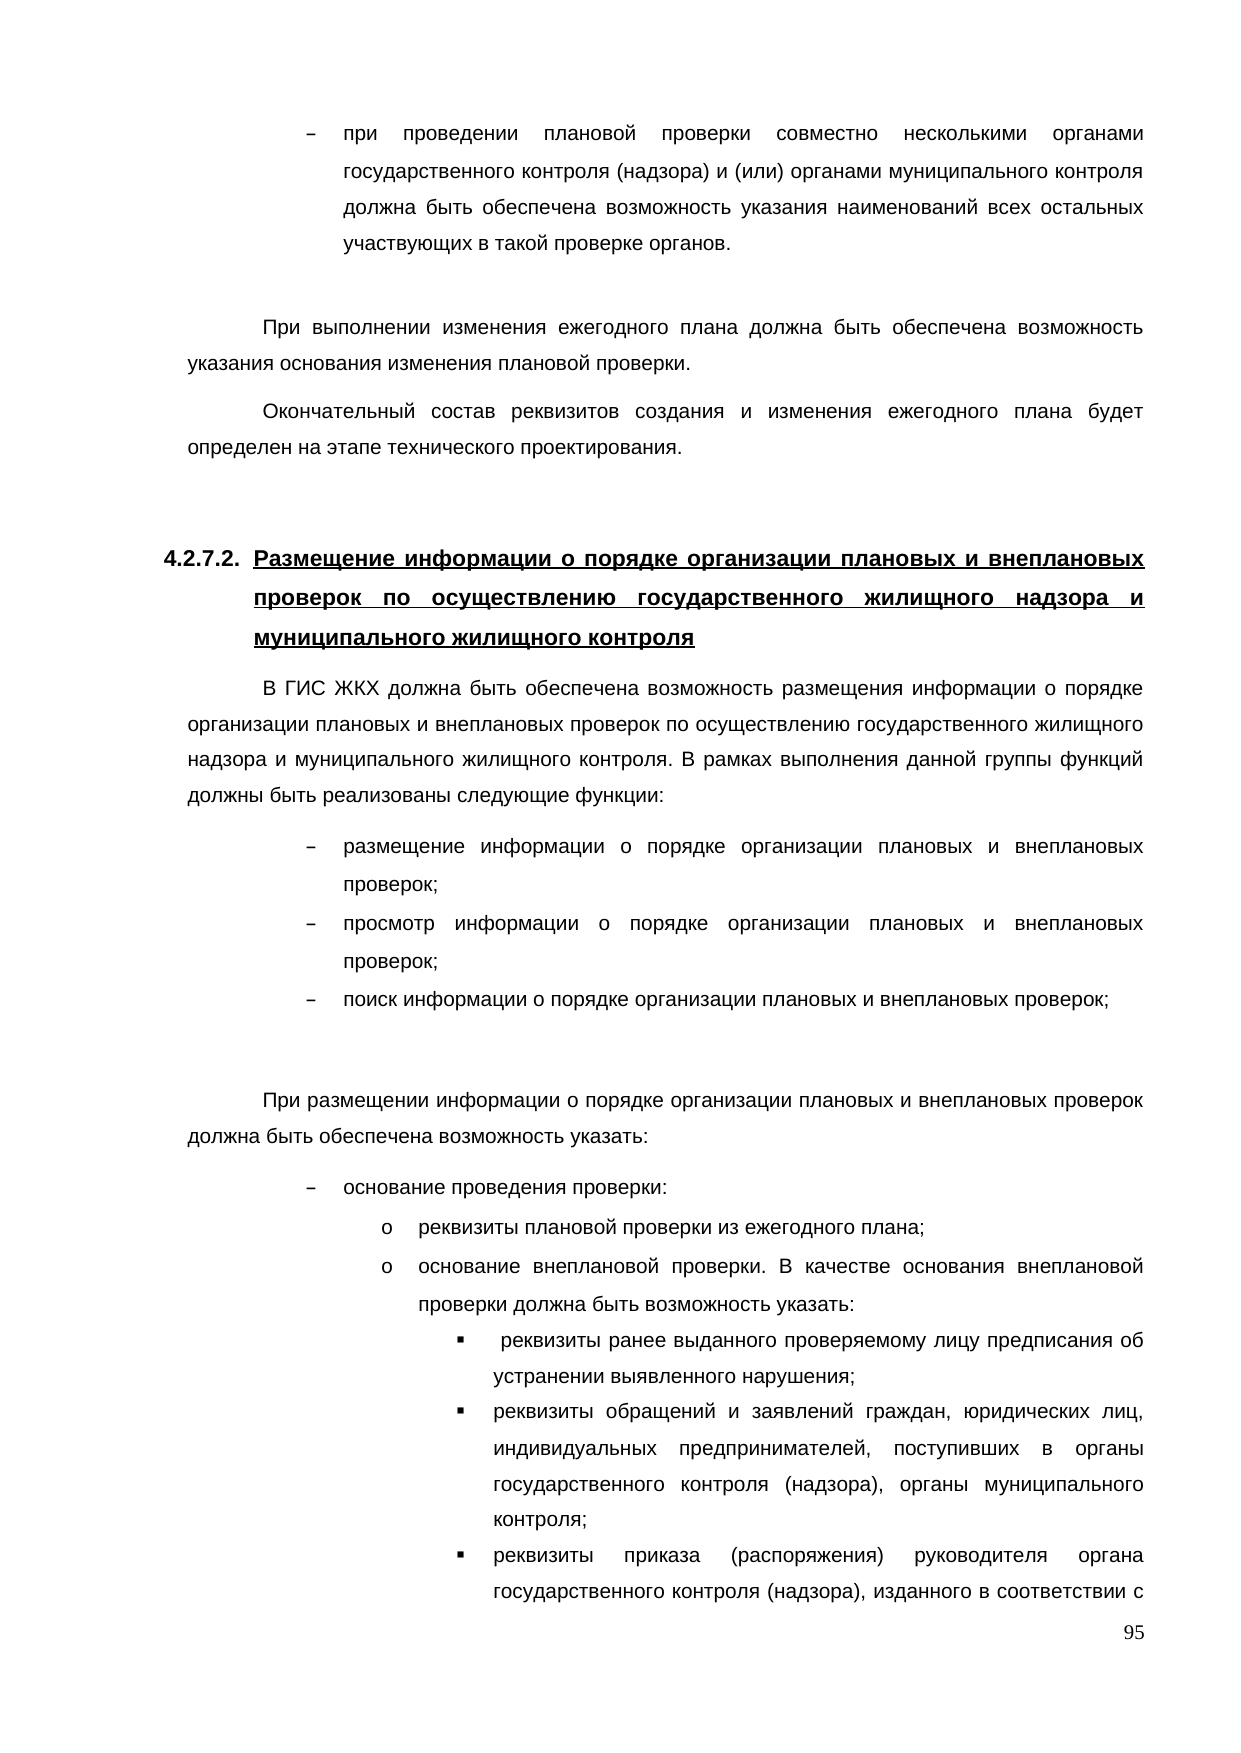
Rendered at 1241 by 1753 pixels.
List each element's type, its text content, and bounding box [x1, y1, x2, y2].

list Размещение информации о порядке организации плановых и внеплановых проверок по осуществлению государственного жилищного надзора и муниципального жилищного контроля [163, 544, 1144, 650]
list основание проведения проверки: [306, 1172, 1144, 1201]
text В ГИС ЖКХ должна быть обеспечена возможность размещения информации о порядке организации плановых и внеплановых проверок по осуществлению государственного жилищного надзора и муниципального жилищного контроля. В рамках выполнения данной группы функций должны быть реализованы следующие функции: [187, 675, 1144, 807]
list основание внеплановой проверки. В качестве основания внеплановой проверки должна быть возможность указать: [381, 1254, 1144, 1315]
text При выполнении изменения ежегодного плана должна быть обеспечена возможность указания основания изменения плановой проверки. [187, 315, 1144, 375]
list поиск информации о порядке организации плановых и внеплановых проверок; [306, 984, 1144, 1013]
text Окончательный состав реквизитов создания и изменения ежегодного плана будет определен на этапе технического проектирования. [187, 399, 1144, 459]
list размещение информации о порядке организации плановых и внеплановых проверок; [306, 832, 1144, 896]
list реквизиты ранее выданного проверяемому лицу предписания об устранении выявленного нарушения; [456, 1327, 1144, 1387]
list реквизиты обращений и заявлений граждан, юридических лиц, индивидуальных предпринимателей, поступивших в органы государственного контроля (надзора), органы муниципального контроля; [456, 1399, 1144, 1531]
list просмотр информации о порядке организации плановых и внеплановых проверок; [306, 908, 1144, 972]
list реквизиты плановой проверки из ежегодного плана; [381, 1215, 1144, 1241]
list при проведении плановой проверки совместно несколькими органами государственного контроля (надзора) и (или) органами муниципального контроля должна быть обеспечена возможность указания наименований всех остальных участвующих в такой проверке органов. [306, 118, 1144, 254]
text При размещении информации о порядке организации плановых и внеплановых проверок должна быть обеспечена возможность указать: [187, 1088, 1144, 1148]
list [456, 1543, 1144, 1603]
